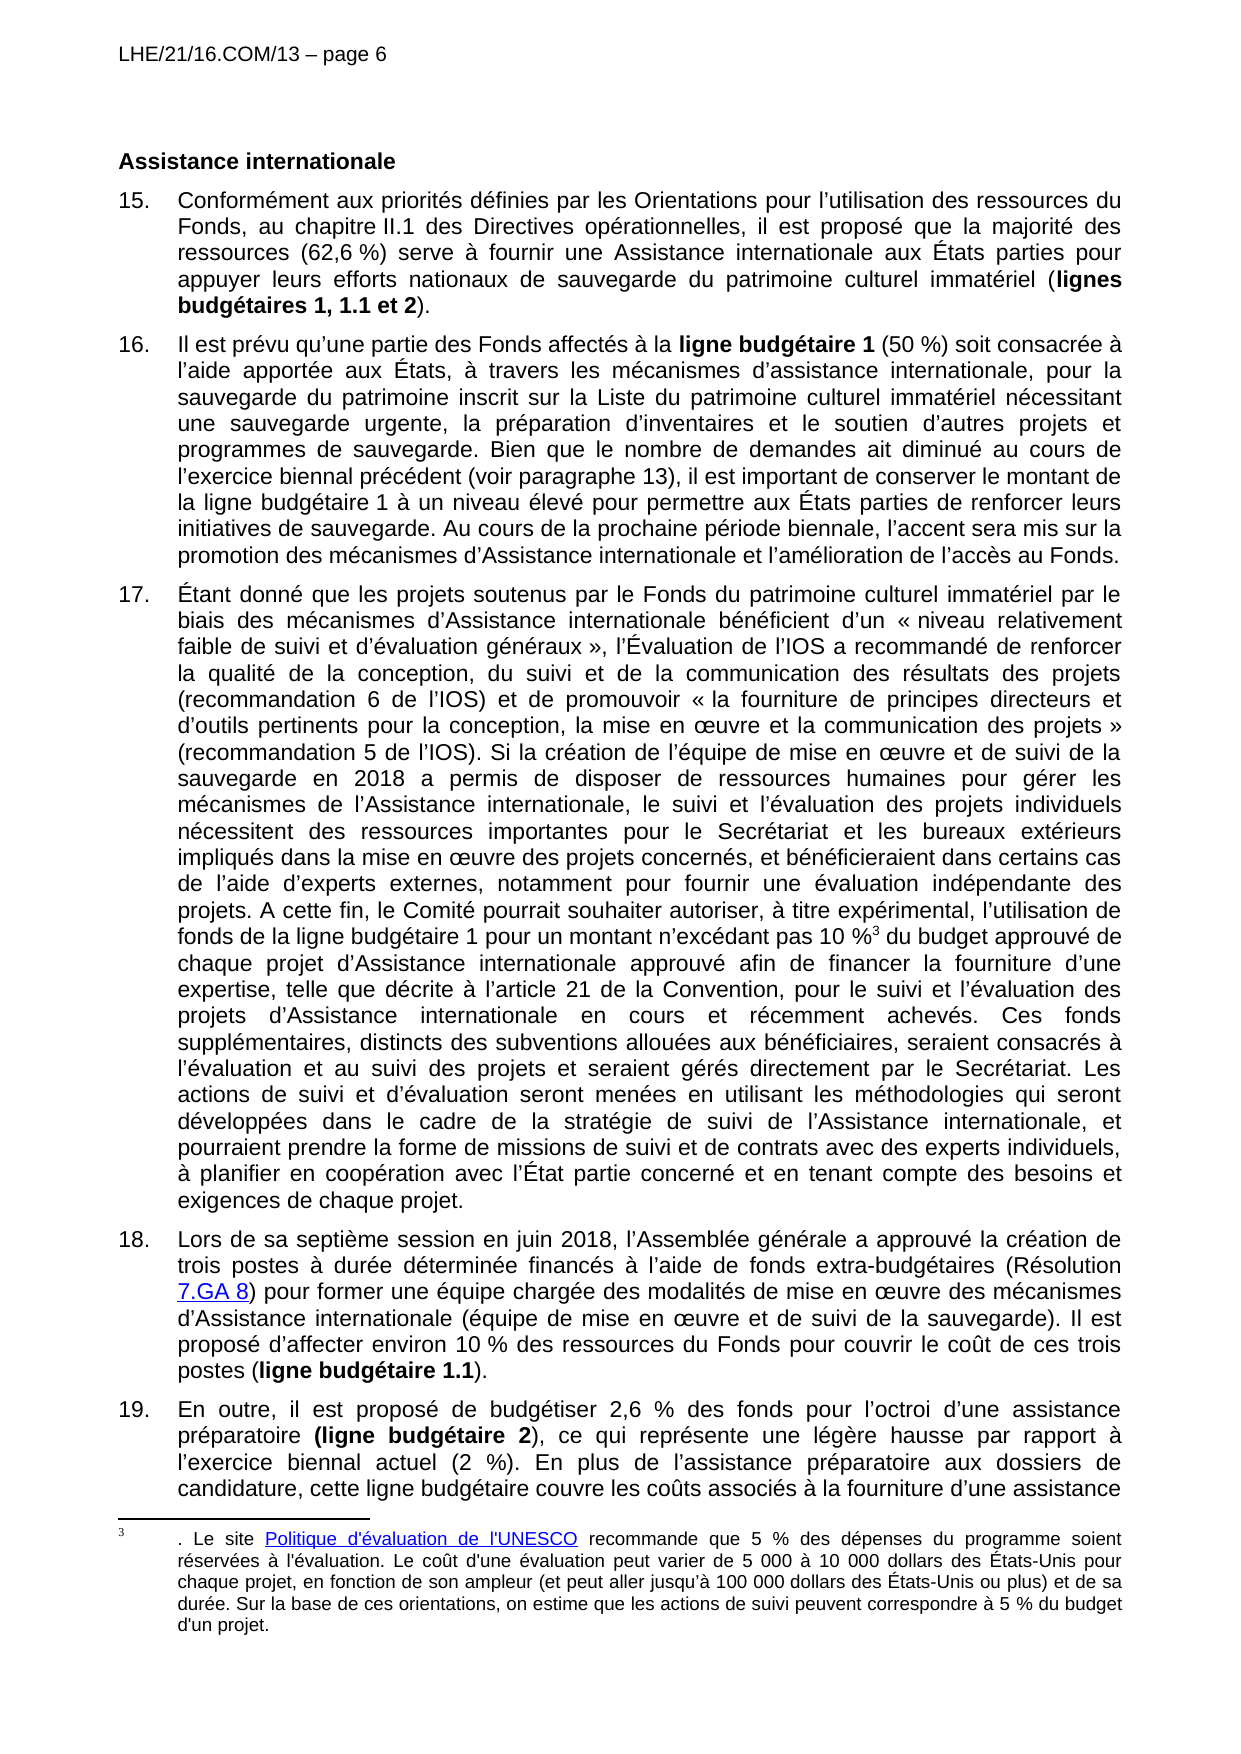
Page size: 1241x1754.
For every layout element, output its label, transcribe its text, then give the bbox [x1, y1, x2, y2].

text Conformément aux priorités définies par les Orientations pour l’utilisation des ressources du Fonds, au chapitre II.1 des Directives opérationnelles, il est proposé que la majorité des ressources (62,6 %) serve à fournir une Assistance internationale aux États parties pour appuyer leurs efforts nationaux de sauvegarde du patrimoine culturel immatériel (lignes budgétaires 1, 1.1 et 2). [118, 187, 1122, 318]
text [118, 1396, 1122, 1502]
text Il est prévu qu’une partie des Fonds affectés à la ligne budgétaire 1 (50 %) soit consacrée à l’aide apportée aux États, à travers les mécanismes d’assistance internationale, pour la sauvegarde du patrimoine inscrit sur la Liste du patrimoine culturel immatériel nécessitant une sauvegarde urgente, la préparation d’inventaires et le soutien d’autres projets et programmes de sauvegarde. Bien que le nombre de demandes ait diminué au cours de l’exercice biennal précédent (voir paragraphe 13), il est important de conserver le montant de la ligne budgétaire 1 à un niveau élevé pour permettre aux États parties de renforcer leurs initiatives de sauvegarde. Au cours de la prochaine période biennale, l’accent sera mis sur la promotion des mécanismes d’Assistance internationale et l’amélioration de l’accès au Fonds. [118, 331, 1122, 568]
list Assistance internationale [118, 148, 1122, 174]
text Lors de sa septième session en juin 2018, l’Assemblée générale a approuvé la création de trois postes à durée déterminée financés à l’aide de fonds extra-budgétaires (Résolution 7.GA 8) pour former une équipe chargée des modalités de mise en œuvre des mécanismes d’Assistance internationale (équipe de mise en œuvre et de suivi de la sauvegarde). Il est proposé d’affecter environ 10 % des ressources du Fonds pour couvrir le coût de ces trois postes (ligne budgétaire 1.1). [118, 1226, 1122, 1384]
text Étant donné que les projets soutenus par le Fonds du patrimoine culturel immatériel par le biais des mécanismes d’Assistance internationale bénéficient d’un « niveau relativement faible de suivi et d’évaluation généraux », l’Évaluation de l’IOS a recommandé de renforcer la qualité de la conception, du suivi et de la communication des résultats des projets (recommandation 6 de l’IOS) et de promouvoir « la fourniture de principes directeurs et d’outils pertinents pour la conception, la mise en œuvre et la communication des projets » (recommandation 5 de l’IOS). Si la création de l’équipe de mise en œuvre et de suivi de la sauvegarde en 2018 a permis de disposer de ressources humaines pour gérer les mécanismes de l’Assistance internationale, le suivi et l’évaluation des projets individuels nécessitent des ressources importantes pour le Secrétariat et les bureaux extérieurs impliqués dans la mise en œuvre des projets concernés, et bénéficieraient dans certains cas de l’aide d’experts externes, notamment pour fournir une évaluation indépendante des projets. A cette fin, le Comité pourrait souhaiter autoriser, à titre expérimental, l’utilisation de fonds de la ligne budgétaire 1 pour un montant n’excédant pas 10 % du budget approuvé de chaque projet d’Assistance internationale approuvé afin de financer la fourniture d’une expertise, telle que décrite à l’article 21 de la Convention, pour le suivi et l’évaluation des projets d’Assistance internationale en cours et récemment achevés. Ces fonds supplémentaires, distincts des subventions allouées aux bénéficiaires, seraient consacrés à l’évaluation et au suivi des projets et seraient gérés directement par le Secrétariat. Les actions de suivi et d’évaluation seront menées en utilisant les méthodologies qui seront développées dans le cadre de la stratégie de suivi de l’Assistance internationale, et pourraient prendre la forme de missions de suivi et de contrats avec des experts individuels, à planifier en coopération avec l’État partie concerné et en tenant compte des besoins et exigences de chaque projet. [118, 581, 1122, 1213]
